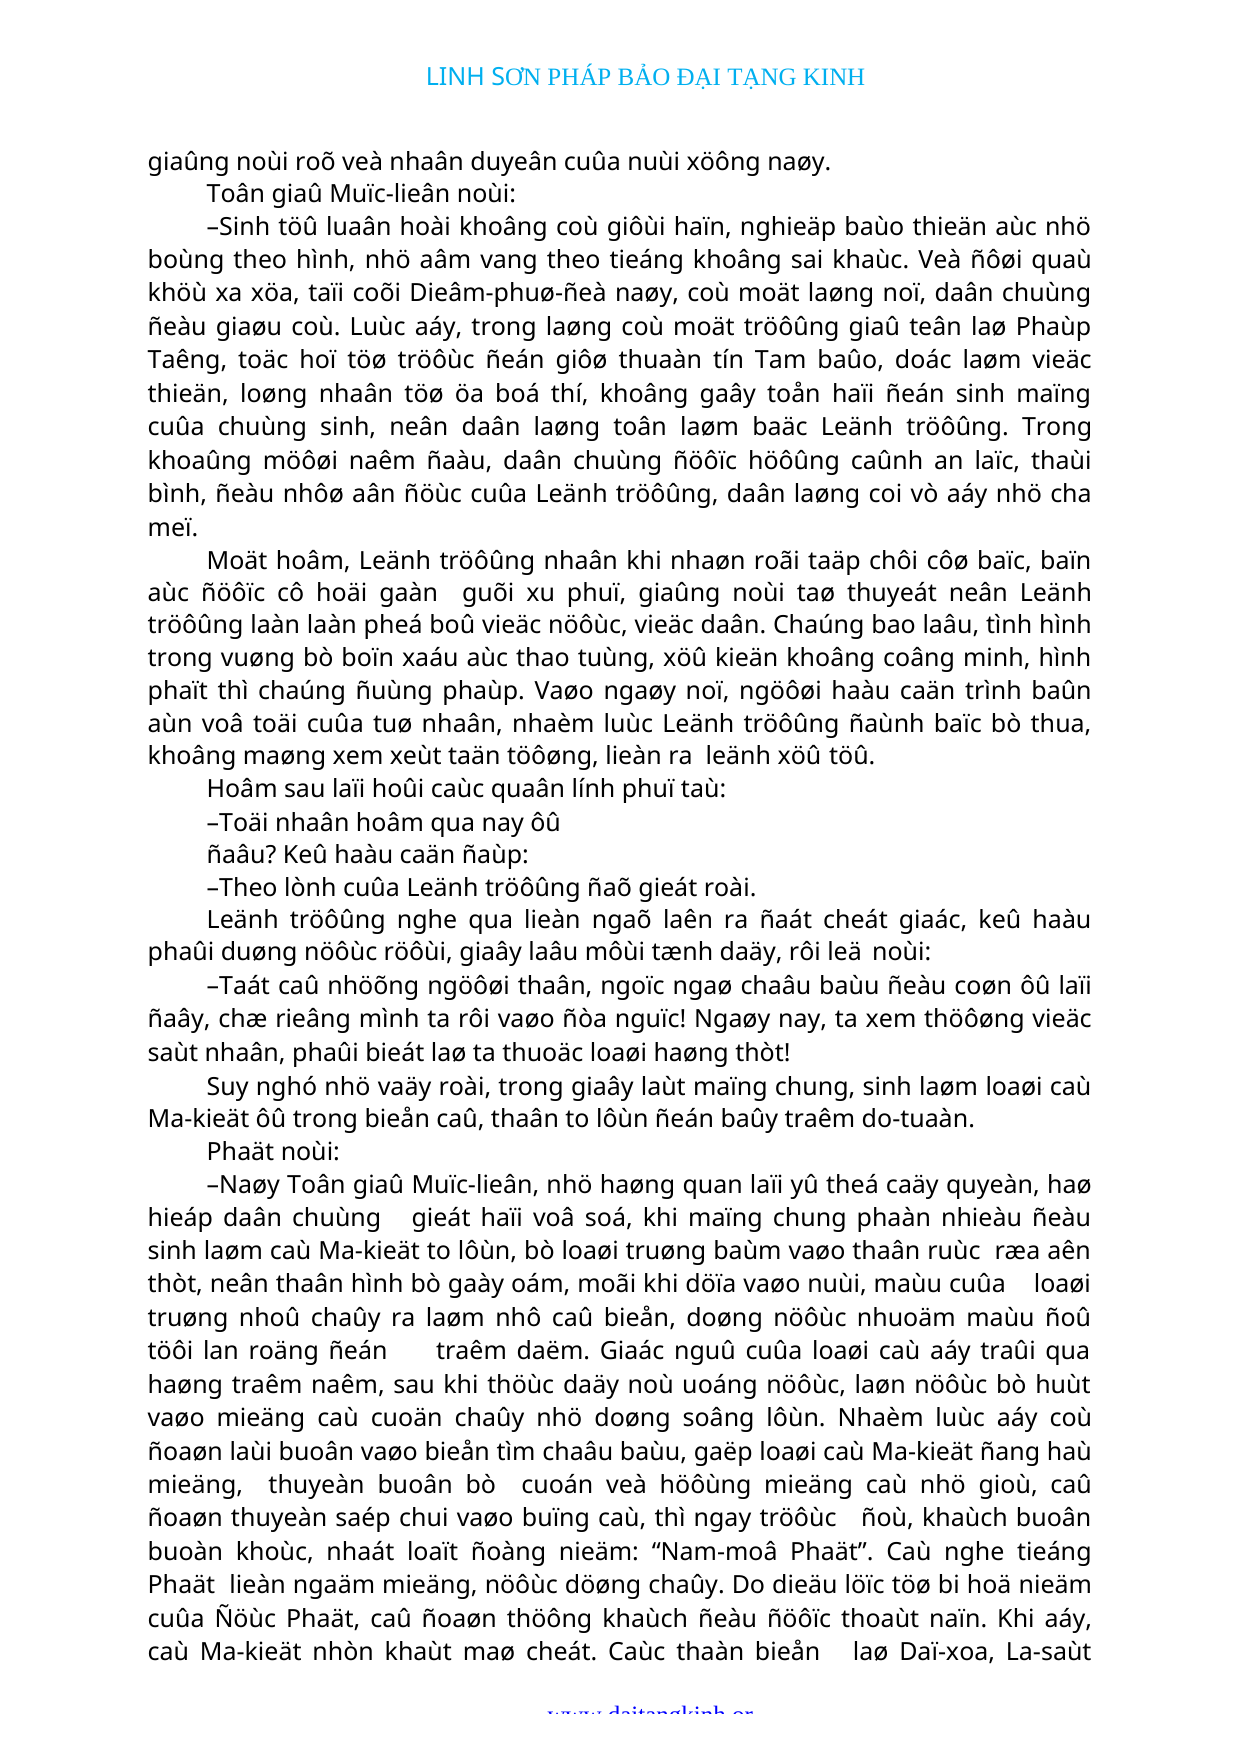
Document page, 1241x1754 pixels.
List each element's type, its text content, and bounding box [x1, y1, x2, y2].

text Phaät noùi: [206, 1135, 1105, 1166]
text –Theo lònh cuûa Leänh tröôûng ñaõ gieát roài. [206, 871, 1105, 902]
text Suy nghó nhö vaäy roài, trong giaây laùt maïng chung, sinh laøm loaøi caù Ma-kieät ôû trong bieån caû, thaân to lôùn ñeán baûy traêm do-tuaàn. [147, 1068, 1093, 1135]
text Leänh tröôûng nghe qua lieàn ngaõ laên ra ñaát cheát giaác, keû haàu phaûi duøng nöôùc röôùi, giaây laâu môùi tænh daäy, rôi leä noùi: [147, 903, 1093, 968]
text –Taát caû nhöõng ngöôøi thaân, ngoïc ngaø chaâu baùu ñeàu coøn ôû laïi ñaây, chæ rieâng mình ta rôi vaøo ñòa nguïc! Ngaøy nay, ta xem thöôøng vieäc saùt nhaân, phaûi bieát laø ta thuoäc loaøi haøng thòt! [147, 968, 1093, 1068]
text –Toäi nhaân hoâm qua nay ôû ñaâu? Keû haàu caän ñaùp: [206, 804, 561, 871]
text Toân giaû Muïc-lieân noùi: [206, 177, 1105, 209]
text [147, 1166, 1093, 1668]
text Moät hoâm, Leänh tröôûng nhaân khi nhaøn roãi taäp chôi côø baïc, baïn aùc ñöôïc cô hoäi gaàn guõi xu phuï, giaûng noùi taø thuyeát neân Leänh tröôûng laàn laàn pheá boû vieäc nöôùc, vieäc daân. Chaúng bao laâu, tình hình trong vuøng bò boïn xaáu aùc thao tuùng, xöû kieän khoâng coâng minh, hình phaït thì chaúng ñuùng phaùp. Vaøo ngaøy noï, ngöôøi haàu caän trình baûn aùn voâ toäi cuûa tuø nhaân, nhaèm luùc Leänh tröôûng ñaùnh baïc bò thua, khoâng maøng xem xeùt taän töôøng, lieàn ra leänh xöû töû. [147, 543, 1093, 772]
text giaûng noùi roõ veà nhaân duyeân cuûa nuùi xöông naøy. [147, 145, 1105, 177]
text Hoâm sau laïi hoûi caùc quaân lính phuï taù: [206, 772, 1105, 804]
text –Sinh töû luaân hoài khoâng coù giôùi haïn, nghieäp baùo thieän aùc nhö boùng theo hình, nhö aâm vang theo tieáng khoâng sai khaùc. Veà ñôøi quaù khöù xa xöa, taïi coõi Dieâm-phuø-ñeà naøy, coù moät laøng noï, daân chuùng ñeàu giaøu coù. Luùc aáy, trong laøng coù moät tröôûng giaû teân laø Phaùp Taêng, toäc hoï töø tröôùc ñeán giôø thuaàn tín Tam baûo, doác laøm vieäc thieän, loøng nhaân töø öa boá thí, khoâng gaây toån haïi ñeán sinh maïng cuûa chuùng sinh, neân daân laøng toân laøm baäc Leänh tröôûng. Trong khoaûng möôøi naêm ñaàu, daân chuùng ñöôïc höôûng caûnh an laïc, thaùi bình, ñeàu nhôø aân ñöùc cuûa Leänh tröôûng, daân laøng coi vò aáy nhö cha meï. [147, 209, 1093, 543]
